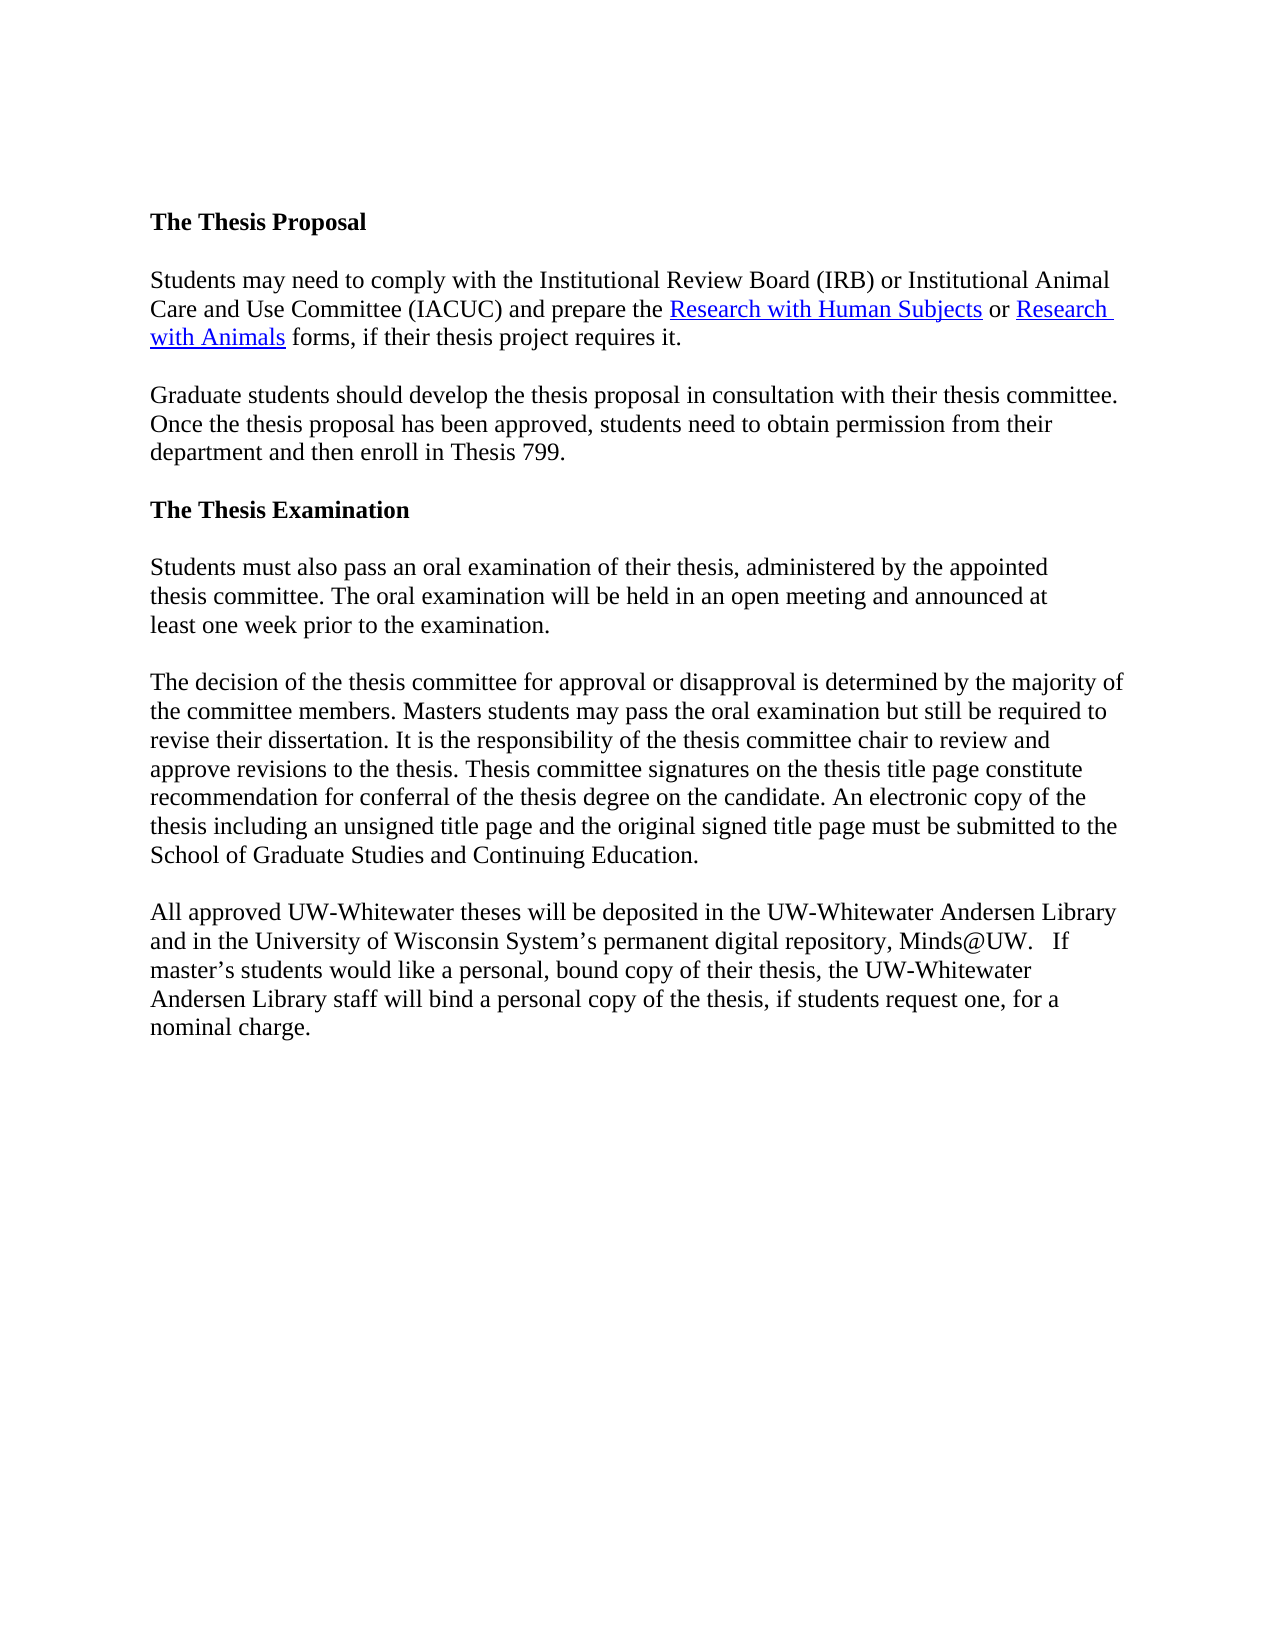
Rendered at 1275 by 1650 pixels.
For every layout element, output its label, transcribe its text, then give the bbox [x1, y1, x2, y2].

text The Thesis Proposal [150, 207, 1125, 236]
text Students may need to comply with the Institutional Review Board (IRB) or Institutional Animal Care and Use Committee (IACUC) and prepare the Research with Human Subjects or Research with Animals forms, if their thesis project requires it. [150, 265, 1125, 351]
text All approved UW-Whitewater theses will be deposited in the UW-Whitewater Andersen Library and in the University of Wisconsin System’s permanent digital repository, Minds@UW. If master’s students would like a personal, bound copy of their thesis, the UW-Whitewater Andersen Library staff will bind a personal copy of the thesis, if students request one, for a nominal charge. [150, 897, 1125, 1041]
text Students must also pass an oral examination of their thesis, administered by the appointed thesis committee. The oral examination will be held in an open meeting and announced at least one week prior to the examination. [150, 552, 1050, 639]
text The Thesis Examination [150, 495, 1050, 524]
text The decision of the thesis committee for approval or disapproval is determined by the majority of the committee members. Masters students may pass the oral examination but still be required to revise their dissertation. It is the responsibility of the thesis committee chair to review and approve revisions to the thesis. Thesis committee signatures on the thesis title page constitute recommendation for conferral of the thesis degree on the candidate. An electronic copy of the thesis including an unsigned title page and the original signed title page must be submitted to the School of Graduate Studies and Continuing Education. [150, 667, 1125, 869]
text Graduate students should develop the thesis proposal in consultation with their thesis committee. Once the thesis proposal has been approved, students need to obtain permission from their department and then enroll in Thesis 799. [150, 380, 1125, 466]
